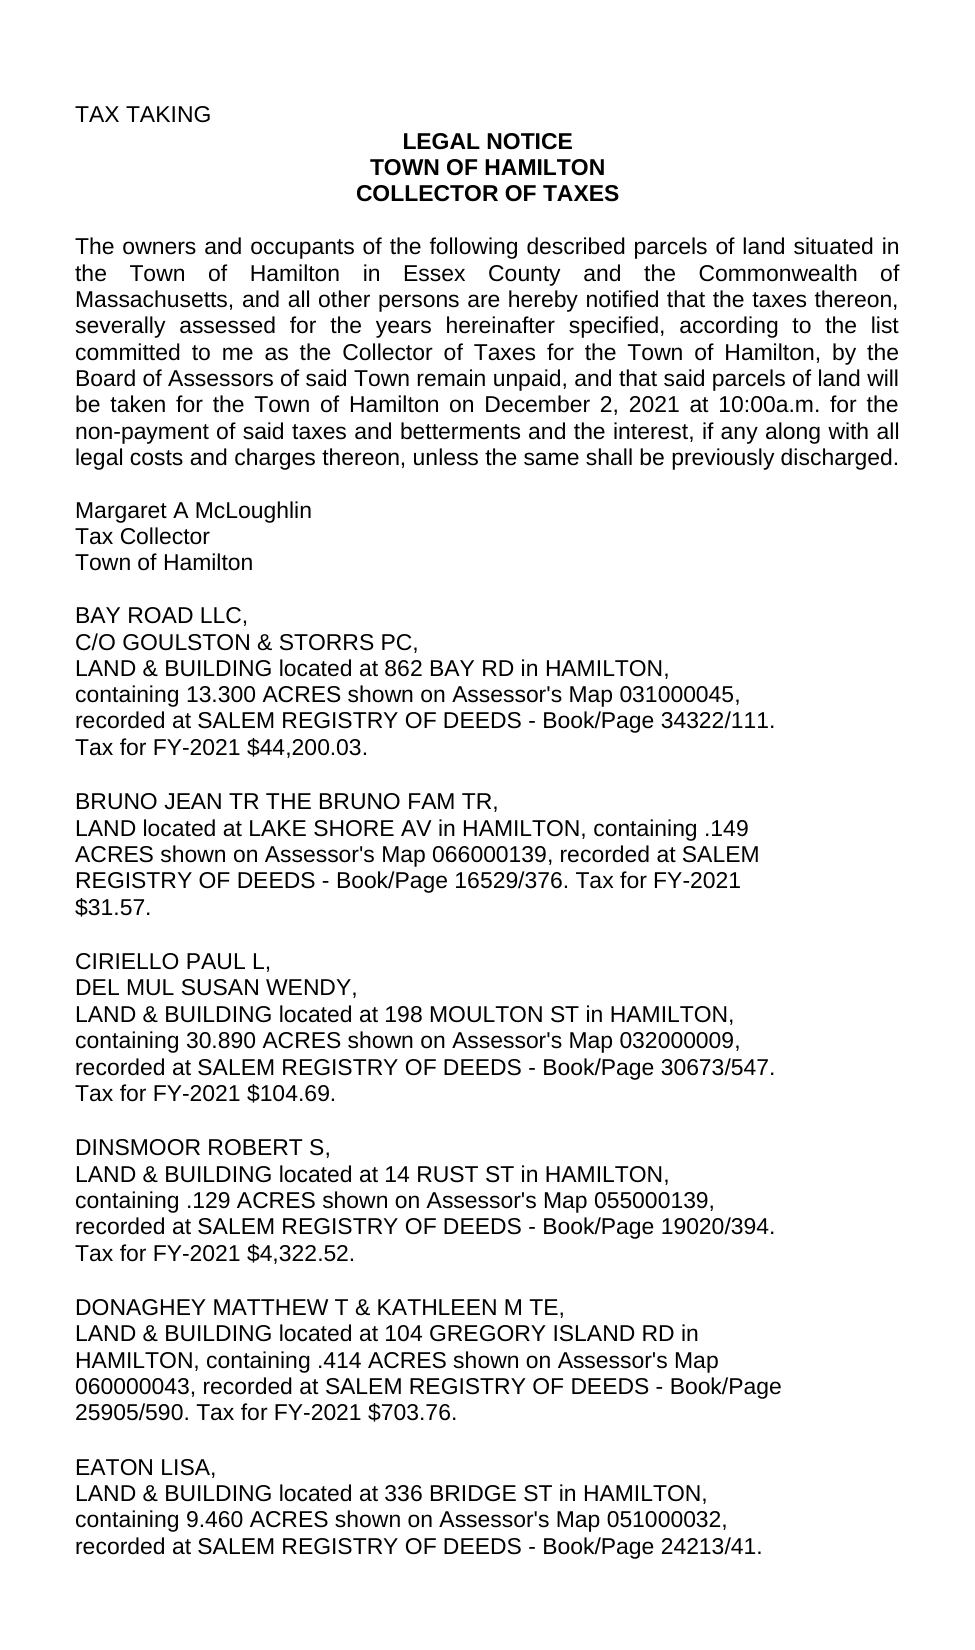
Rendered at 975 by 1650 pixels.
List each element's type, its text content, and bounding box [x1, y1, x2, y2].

text recorded at SALEM REGISTRY OF DEEDS - Book/Page 34322/111. [75, 707, 900, 734]
text 060000043, recorded at SALEM REGISTRY OF DEEDS - Book/Page [75, 1373, 900, 1399]
text HAMILTON, containing .414 ACRES shown on Assessor's Map [75, 1347, 900, 1373]
text recorded at SALEM REGISTRY OF DEEDS - Book/Page 19020/394. [75, 1213, 900, 1239]
text LAND located at LAKE SHORE AV in HAMILTON, containing .149 [75, 814, 900, 841]
text containing .129 ACRES shown on Assessor's Map 055000139, [75, 1187, 900, 1213]
text recorded at SALEM REGISTRY OF DEEDS - Book/Page 30673/547. [75, 1053, 900, 1080]
text $31.57. [75, 894, 900, 920]
text The owners and occupants of the following described parcels of land situated in the Town of Hamilton in Essex County and the Commonwealth of Massachusetts, and all other persons are hereby notified that the taxes thereon, severally assessed for the years hereinafter specified, according to the list committed to me as the Collector of Taxes for the Town of Hamilton, by the Board of Assessors of said Town remain unpaid, and that said parcels of land will be taken for the Town of Hamilton on December 2, 2021 at 10:00a.m. for the non-payment of said taxes and betterments and the interest, if any along with all legal costs and charges thereon, unless the same shall be previously discharged. [75, 233, 900, 470]
text REGISTRY OF DEEDS - Book/Page 16529/376. Tax for FY-2021 [75, 867, 900, 894]
text TOWN OF HAMILTON [75, 154, 900, 180]
text C/O GOULSTON & STORRS PC, [75, 628, 900, 655]
text LAND & BUILDING located at 198 MOULTON ST in HAMILTON, [75, 1001, 900, 1027]
text containing 9.460 ACRES shown on Assessor's Map 051000032, [75, 1506, 900, 1533]
text Tax for FY-2021 $104.69. [75, 1080, 900, 1106]
text ACRES shown on Assessor's Map 066000139, recorded at SALEM [75, 841, 900, 867]
text 25905/590. Tax for FY-2021 $703.76. [75, 1399, 900, 1426]
text LEGAL NOTICE [75, 128, 900, 154]
text DONAGHEY MATTHEW T & KATHLEEN M TE, [75, 1294, 900, 1320]
text Margaret A McLoughlin [75, 497, 900, 523]
text CIRIELLO PAUL L, [75, 948, 900, 974]
text containing 30.890 ACRES shown on Assessor's Map 032000009, [75, 1027, 900, 1053]
text Tax Collector [75, 523, 900, 549]
text DINSMOOR ROBERT S, [75, 1134, 900, 1161]
text containing 13.300 ACRES shown on Assessor's Map 031000045, [75, 681, 900, 707]
text EATON LISA, [75, 1454, 900, 1480]
text Town of Hamilton [75, 549, 900, 576]
text BAY ROAD LLC, [75, 602, 900, 628]
text DEL MUL SUSAN WENDY, [75, 974, 900, 1001]
text LAND & BUILDING located at 104 GREGORY ISLAND RD in [75, 1320, 900, 1347]
text recorded at SALEM REGISTRY OF DEEDS - Book/Page 24213/41. [75, 1533, 900, 1559]
text Tax for FY-2021 $44,200.03. [75, 734, 900, 760]
text BRUNO JEAN TR THE BRUNO FAM TR, [75, 788, 900, 814]
text LAND & BUILDING located at 14 RUST ST in HAMILTON, [75, 1161, 900, 1187]
text LAND & BUILDING located at 336 BRIDGE ST in HAMILTON, [75, 1480, 900, 1506]
text TAX TAKING [75, 101, 900, 128]
text Tax for FY-2021 $4,322.52. [75, 1239, 900, 1266]
text COLLECTOR OF TAXES [75, 180, 900, 207]
text LAND & BUILDING located at 862 BAY RD in HAMILTON, [75, 655, 900, 681]
